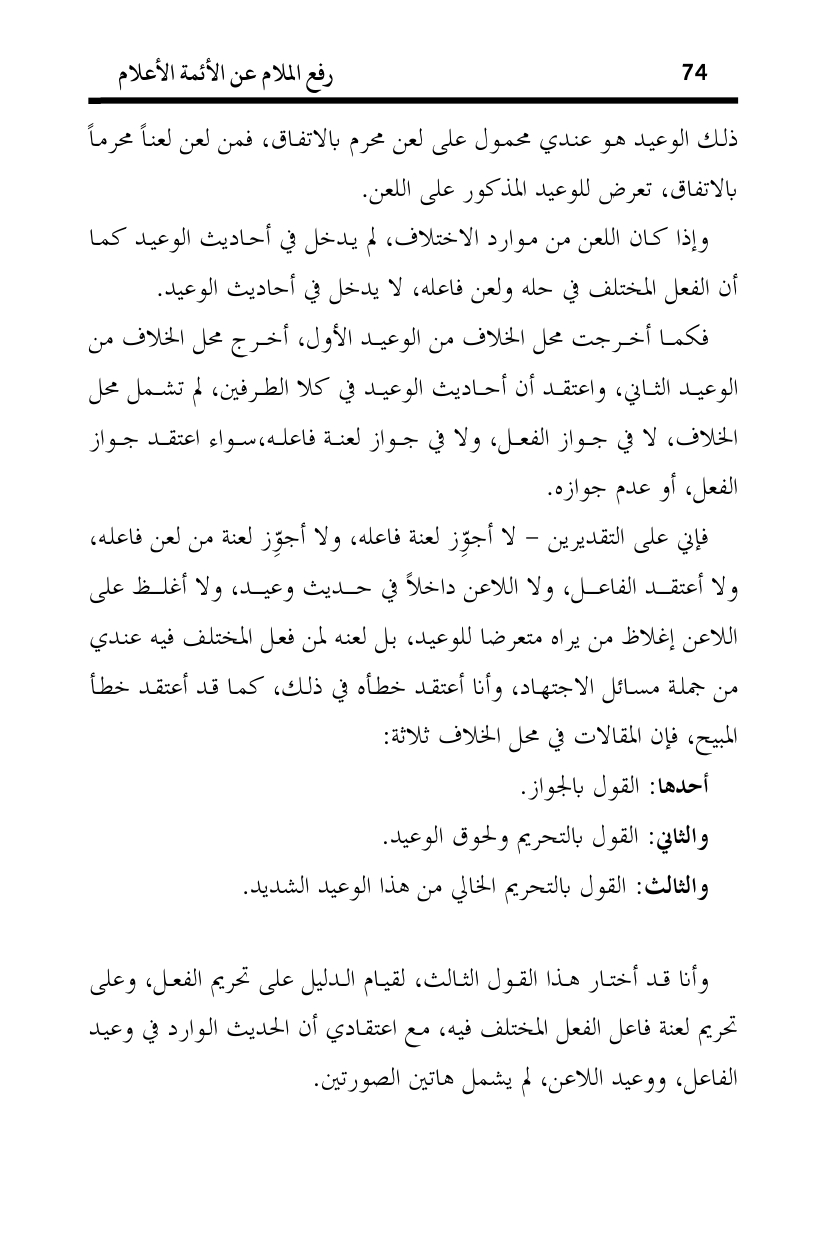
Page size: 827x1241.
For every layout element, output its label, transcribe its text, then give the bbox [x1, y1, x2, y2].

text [89, 115, 738, 215]
text فكما أخرجت محل الخلاف من الوعيد الأول، أخرج محل الخلاف من الوعيد الثاني، واعتقد أن أحاديث الوعيد في كلا الطرفين، لم تشمل محل الخلاف، لا في جواز الفعل، ولا في جواز لعنة فاعله،سواء اعتقد جواز الفعل، أو عدم جوازه. [89, 314, 738, 513]
text أحدها: القول بالجواز. [89, 762, 738, 812]
text وأنا قد أختار هذا القول الثالث، لقيام الدليل على تحريم الفعل، وعلى تحريم لعنة فاعل الفعل المختلف فيه، مع اعتقادي أن الحديث الوارد في وعيد الفاعل، ووعيد اللاعن، لم يشمل هاتين الصورتين. [89, 955, 738, 1104]
text والثاني: القول بالتحريم ولحوق الوعيد. [89, 812, 738, 862]
text والثالث: القول بالتحريم الخالي من هذا الوعيد الشديد. [89, 862, 738, 912]
text وإذا كان اللعن من موارد الاختلاف، لم يدخل في أحاديث الوعيد كما أن الفعل المختلف في حله ولعن فاعله، لا يدخل في أحاديث الوعيد. [89, 215, 738, 314]
text فإني على التقديرين - لا أجوِّز لعنة فاعله، ولا أجوِّز لعنة من لعن فاعله، ولا أعتقد الفاعل، ولا اللاعن داخلاً في حديث وعيد، ولا أغلظ على اللاعن إغلاظ من يراه متعرضا للوعيد، بل لعنه لمن فعل المختلف فيه عندي من جملة مسائل الاجتهاد، وأنا أعتقد خطأه في ذلك، كما قد أعتقد خطأ المبيح، فإن المقالات في محل الخلاف ثلاثة: [89, 513, 738, 762]
